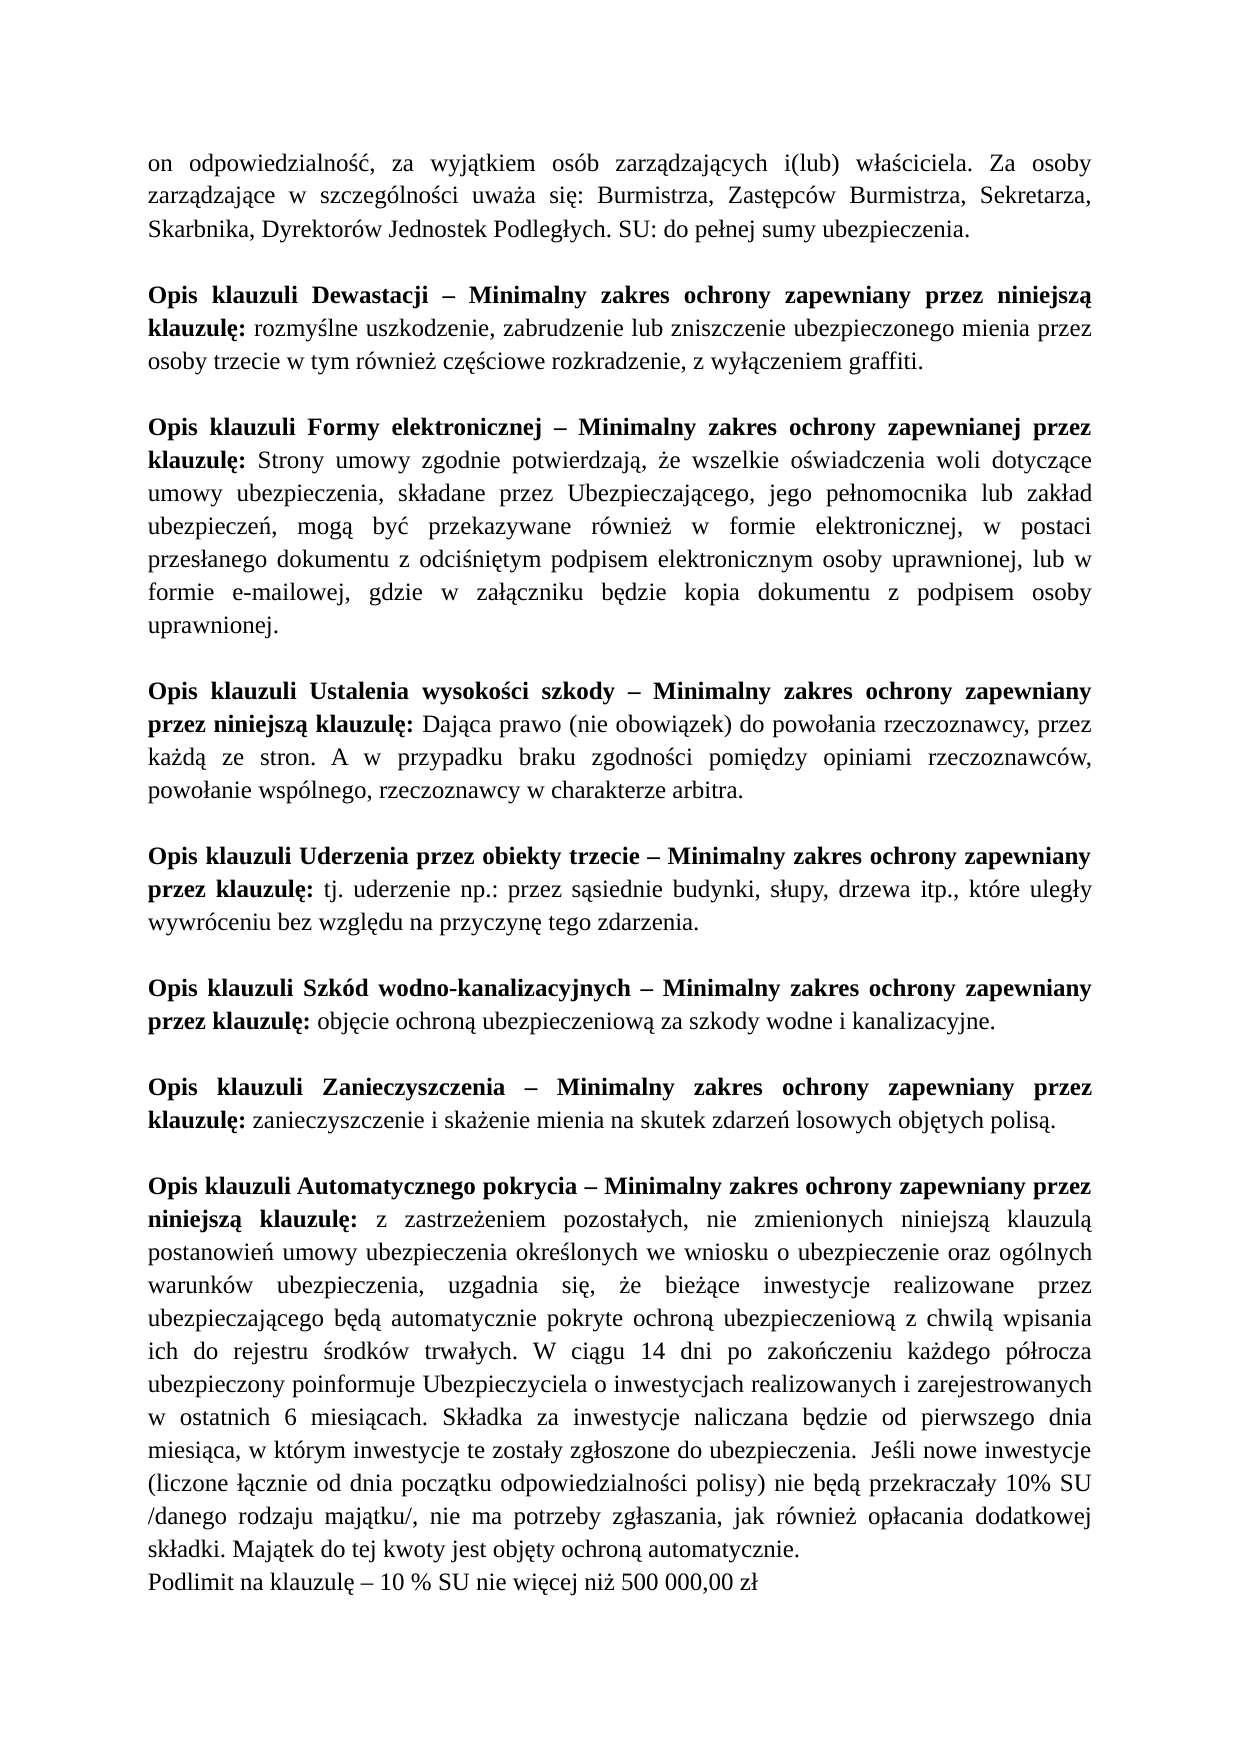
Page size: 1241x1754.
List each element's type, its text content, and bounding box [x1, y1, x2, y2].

text Opis klauzuli Zanieczyszczenia – Minimalny zakres ochrony zapewniany przez klauzulę: zanieczyszczenie i skażenie mienia na skutek zdarzeń losowych objętych polisą. [148, 1072, 1093, 1134]
text Opis klauzuli Ustalenia wysokości szkody – Minimalny zakres ochrony zapewniany przez niniejszą klauzulę: Dająca prawo (nie obowiązek) do powołania rzeczoznawcy, przez każdą ze stron. A w przypadku braku zgodności pomiędzy opiniami rzeczoznawców, powołanie wspólnego, rzeczoznawcy w charakterze arbitra. [148, 676, 1093, 804]
text Podlimit na klauzulę – 10 % SU nie więcej niż 500 000,00 zł [148, 1567, 1093, 1596]
text Opis klauzuli Automatycznego pokrycia – Minimalny zakres ochrony zapewniany przez niniejszą klauzulę: z zastrzeżeniem pozostałych, nie zmienionych niniejszą klauzulą postanowień umowy ubezpieczenia określonych we wniosku o ubezpieczenie oraz ogólnych warunków ubezpieczenia, uzgadnia się, że bieżące inwestycje realizowane przez ubezpieczającego będą automatycznie pokryte ochroną ubezpieczeniową z chwilą wpisania ich do rejestru środków trwałych. W ciągu 14 dni po zakończeniu każdego półrocza ubezpieczony poinformuje Ubezpieczyciela o inwestycjach realizowanych i zarejestrowanych w ostatnich 6 miesiącach. Składka za inwestycje naliczana będzie od pierwszego dnia miesiąca, w którym inwestycje te zostały zgłoszone do ubezpieczenia. Jeśli nowe inwestycje (liczone łącznie od dnia początku odpowiedzialności polisy) nie będą przekraczały 10% SU /danego rodzaju majątku/, nie ma potrzeby zgłaszania, jak również opłacania dodatkowej składki. Majątek do tej kwoty jest objęty ochroną automatycznie. [148, 1171, 1093, 1563]
text Opis klauzuli Formy elektronicznej – Minimalny zakres ochrony zapewnianej przez klauzulę: Strony umowy zgodnie potwierdzają, że wszelkie oświadczenia woli dotyczące umowy ubezpieczenia, składane przez Ubezpieczającego, jego pełnomocnika lub zakład ubezpieczeń, mogą być przekazywane również w formie elektronicznej, w postaci przesłanego dokumentu z odciśniętym podpisem elektronicznym osoby uprawnionej, lub w formie e-mailowej, gdzie w załączniku będzie kopia dokumentu z podpisem osoby uprawnionej. [148, 412, 1093, 639]
text Opis klauzuli Szkód wodno-kanalizacyjnych – Minimalny zakres ochrony zapewniany przez klauzulę: objęcie ochroną ubezpieczeniową za szkody wodne i kanalizacyjne. [148, 973, 1093, 1035]
text Opis klauzuli Dewastacji – Minimalny zakres ochrony zapewniany przez niniejszą klauzulę: rozmyślne uszkodzenie, zabrudzenie lub zniszczenie ubezpieczonego mienia przez osoby trzecie w tym również częściowe rozkradzenie, z wyłączeniem graffiti. [148, 280, 1093, 374]
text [148, 148, 1093, 242]
text Opis klauzuli Uderzenia przez obiekty trzecie – Minimalny zakres ochrony zapewniany przez klauzulę: tj. uderzenie np.: przez sąsiednie budynki, słupy, drzewa itp., które uległy wywróceniu bez względu na przyczynę tego zdarzenia. [148, 841, 1093, 936]
